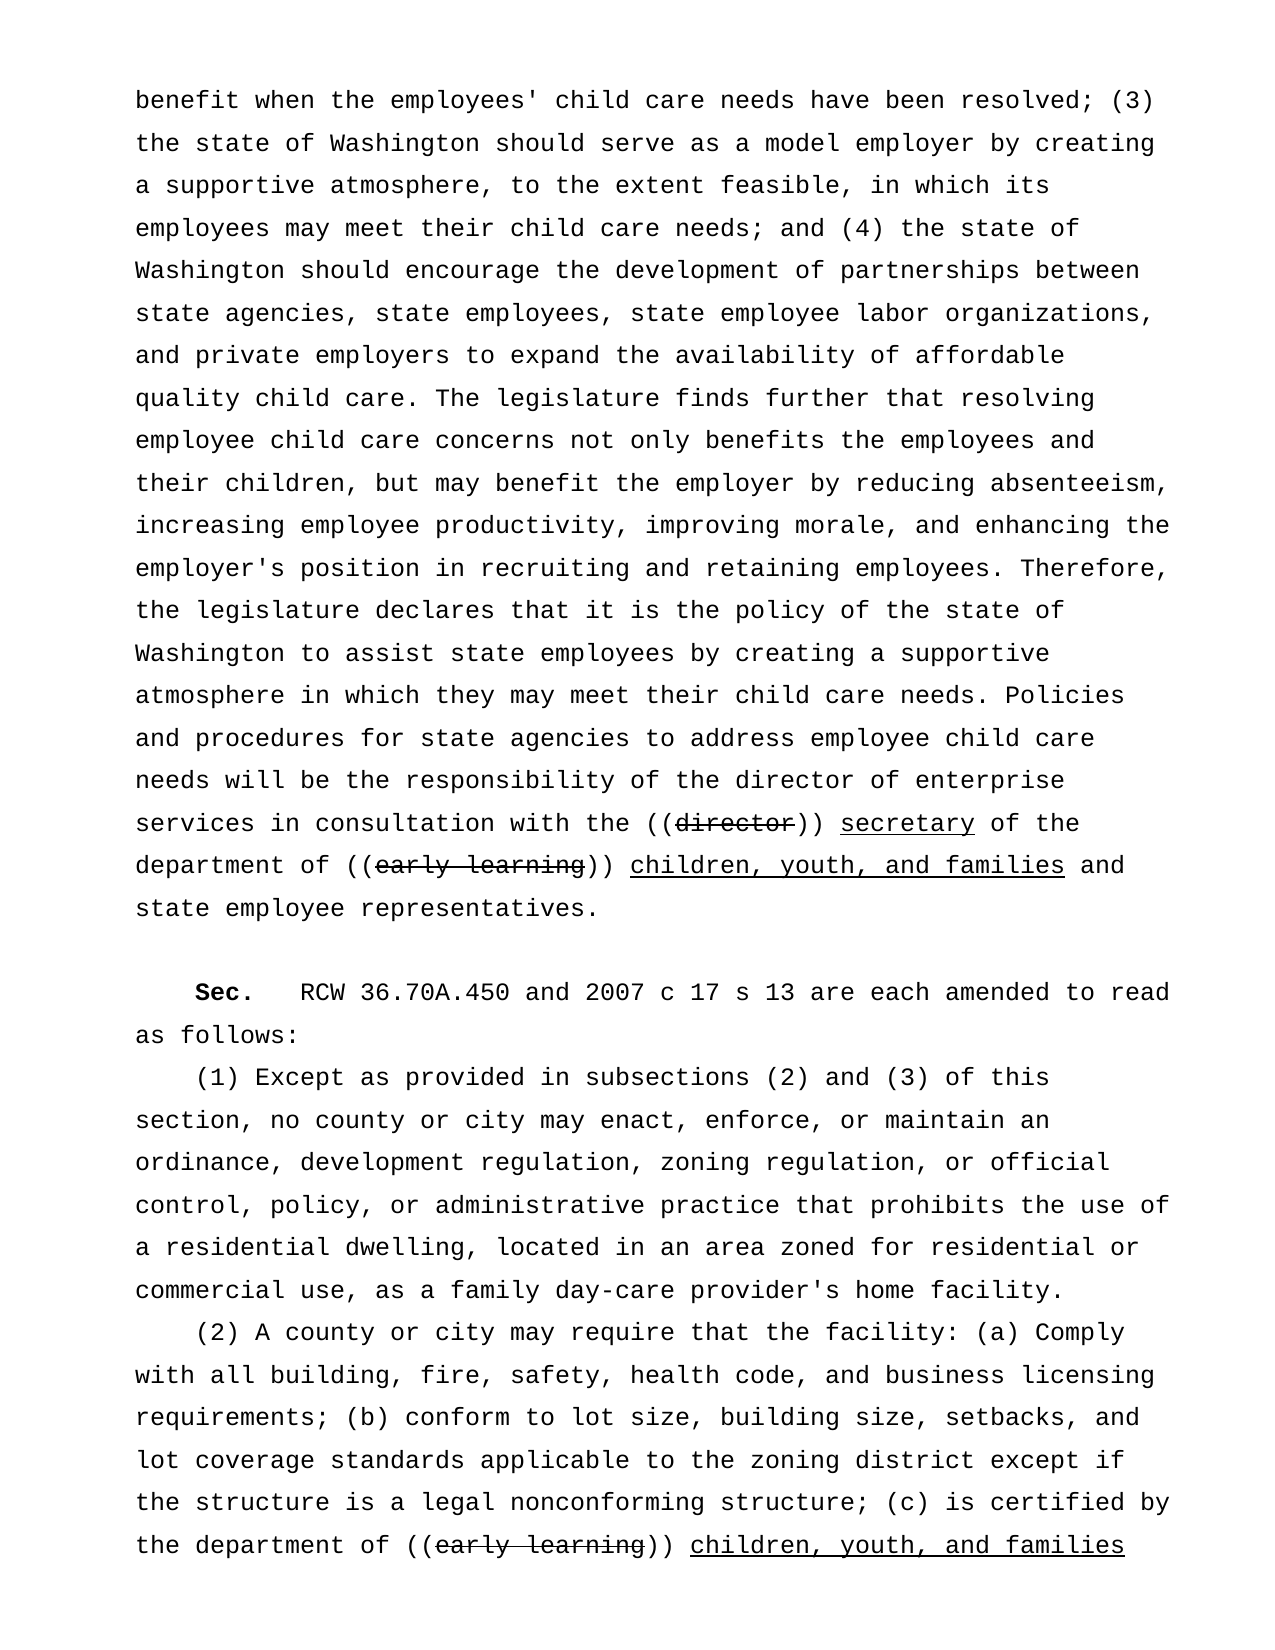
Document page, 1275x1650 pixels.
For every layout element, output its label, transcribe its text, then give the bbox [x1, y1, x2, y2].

text (1) Except as provided in subsections (2) and (3) of this section, no county or city may enact, enforce, or maintain an ordinance, development regulation, zoning regulation, or official control, policy, or administrative practice that prohibits the use of a residential dwelling, located in an area zoned for residential or commercial use, as a family day-care provider's home facility. [135, 1052, 1170, 1307]
text Sec. RCW 36.70A.450 and 2007 c 17 s 13 are each amended to read as follows: [135, 967, 1170, 1052]
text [135, 1307, 1170, 1562]
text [135, 75, 1170, 925]
